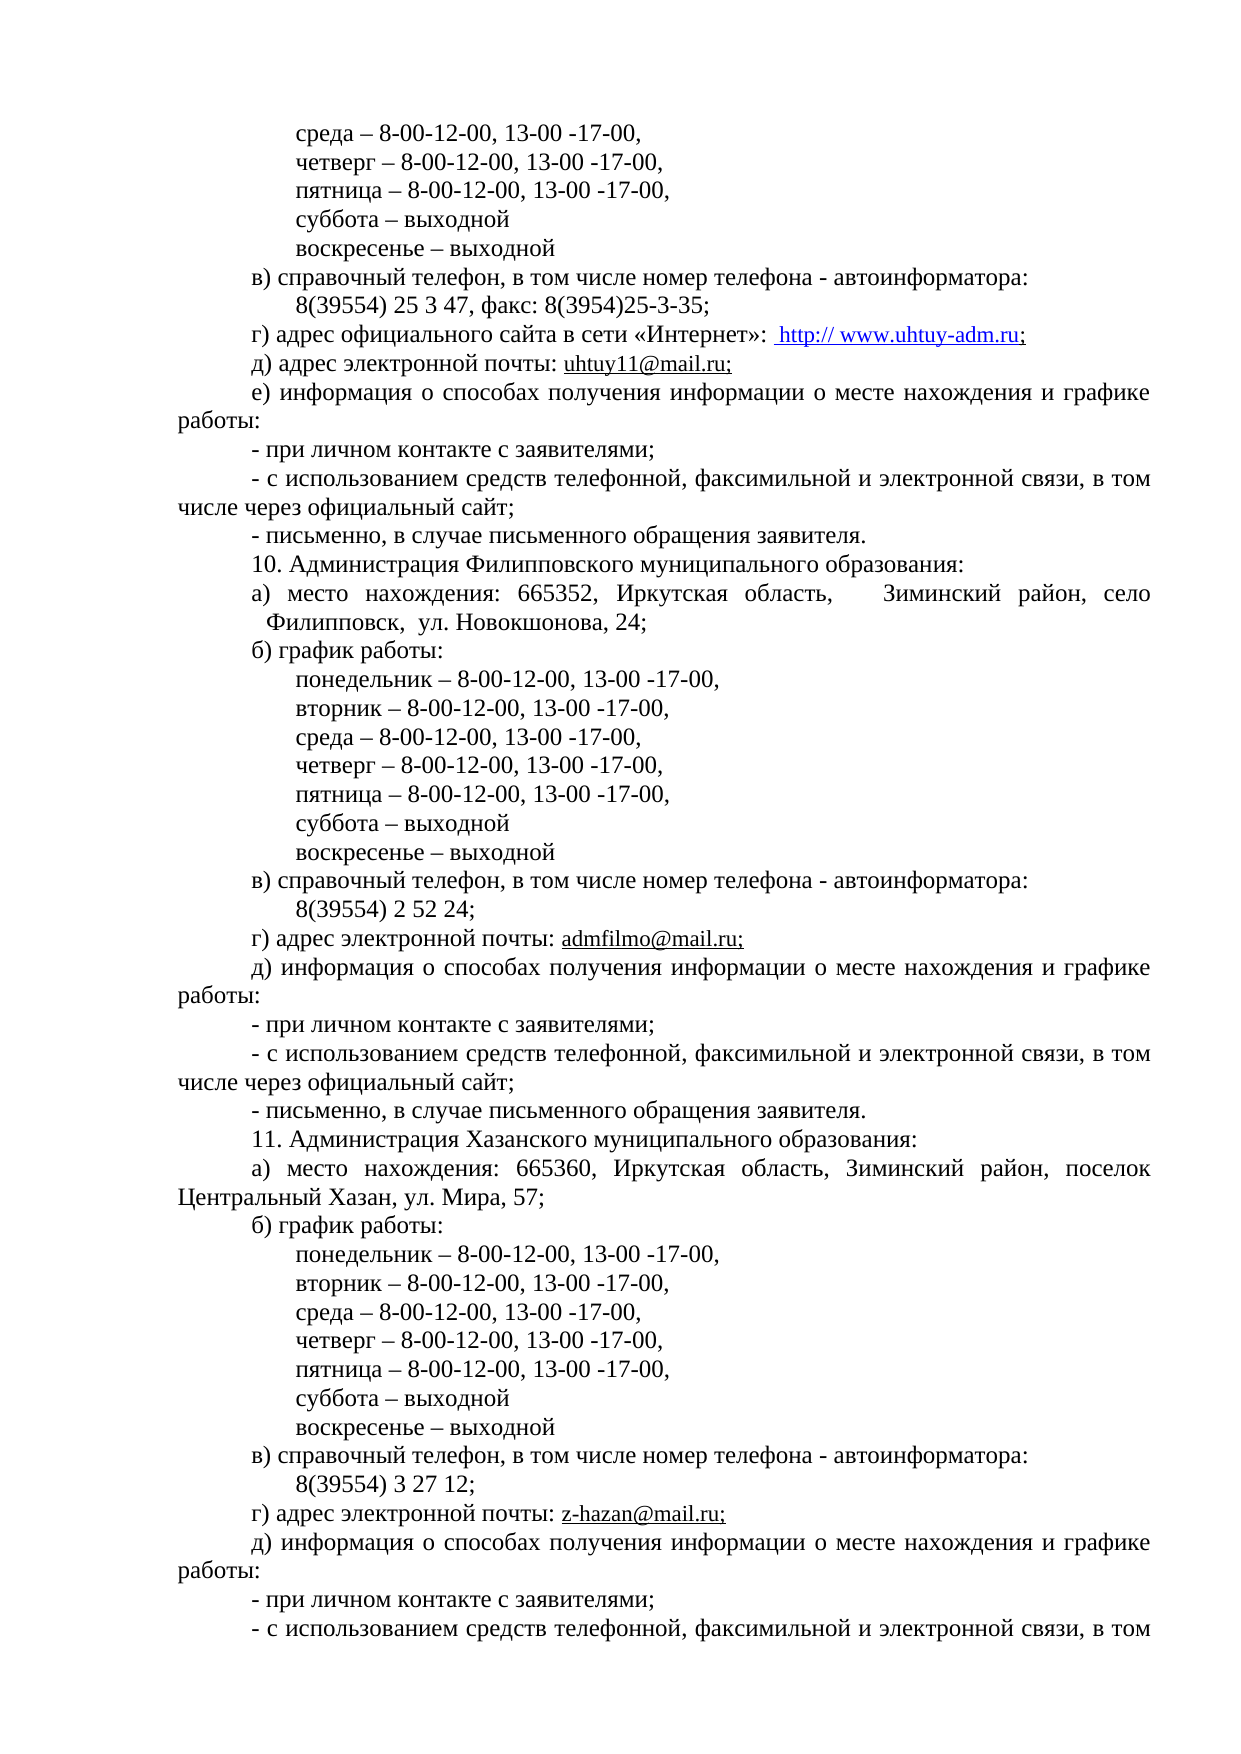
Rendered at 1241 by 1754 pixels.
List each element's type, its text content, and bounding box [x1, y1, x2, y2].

text вторник – 8-00-12-00, 13-00 -17-00, [177, 1268, 1152, 1297]
text 11. Администрация Хазанского муниципального образования: [177, 1124, 1152, 1153]
text - с использованием средств телефонной, факсимильной и электронной связи, в том числе через официальный сайт; [177, 463, 1152, 521]
text - при личном контакте с заявителями; [177, 434, 1152, 463]
text д) информация о способах получения информации о месте нахождения и графике работы: [177, 1527, 1152, 1584]
text б) график работы: [177, 1211, 1152, 1239]
text г) адрес электронной почты: admfilmo@mail.ru; [177, 923, 1152, 952]
text суббота – выходной [177, 808, 1152, 837]
text в) справочный телефон, в том числе номер телефона - автоинформатора: [177, 866, 1152, 894]
text е) информация о способах получения информации о месте нахождения и графике работы: [177, 377, 1152, 434]
text 10. Администрация Филипповского муниципального образования: [177, 549, 1152, 578]
text а) место нахождения: 665360, Иркутская область, Зиминский район, поселок Центральный Хазан, ул. Мира, 57; [177, 1153, 1152, 1211]
text - письменно, в случае письменного обращения заявителя. [177, 521, 1152, 549]
text пятница – 8-00-12-00, 13-00 -17-00, [177, 176, 1152, 204]
text в) справочный телефон, в том числе номер телефона - автоинформатора: [177, 1441, 1152, 1469]
text четверг – 8-00-12-00, 13-00 -17-00, [177, 751, 1152, 779]
text в) справочный телефон, в том числе номер телефона - автоинформатора: [177, 262, 1152, 291]
text - при личном контакте с заявителями; [177, 1584, 1152, 1613]
text 8(39554) 3 27 12; [177, 1469, 1152, 1498]
text понедельник – 8-00-12-00, 13-00 -17-00, [177, 1239, 1152, 1268]
text четверг – 8-00-12-00, 13-00 -17-00, [177, 147, 1152, 176]
text четверг – 8-00-12-00, 13-00 -17-00, [177, 1326, 1152, 1354]
text 8(39554) 25 3 47, факс: 8(3954)25-3-35; [177, 291, 1152, 319]
text г) адрес электронной почты: z-hazan@mail.ru; [177, 1498, 1152, 1527]
text вторник – 8-00-12-00, 13-00 -17-00, [177, 693, 1152, 722]
text д) информация о способах получения информации о месте нахождения и графике работы: [177, 952, 1152, 1009]
text среда – 8-00-12-00, 13-00 -17-00, [177, 722, 1152, 751]
text воскресенье – выходной [177, 837, 1152, 866]
text - письменно, в случае письменного обращения заявителя. [177, 1096, 1152, 1124]
text воскресенье – выходной [177, 233, 1152, 262]
text а) место нахождения: 665352, Иркутская область, Зиминский район, село Филипповск, ул. Новокшонова, 24; [251, 578, 1152, 636]
text среда – 8-00-12-00, 13-00 -17-00, [177, 1297, 1152, 1326]
text г) адрес официального сайта в сети «Интернет»: http:// www.uhtuy-adm.ru; [177, 319, 1152, 348]
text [177, 1613, 1152, 1642]
text пятница – 8-00-12-00, 13-00 -17-00, [177, 779, 1152, 808]
text понедельник – 8-00-12-00, 13-00 -17-00, [177, 664, 1152, 693]
text б) график работы: [177, 636, 1152, 664]
text среда – 8-00-12-00, 13-00 -17-00, [177, 118, 1152, 147]
text суббота – выходной [177, 204, 1152, 233]
text д) адрес электронной почты: uhtuy11@mail.ru; [177, 348, 1152, 377]
text - с использованием средств телефонной, факсимильной и электронной связи, в том числе через официальный сайт; [177, 1038, 1152, 1096]
text - при личном контакте с заявителями; [177, 1009, 1152, 1038]
text пятница – 8-00-12-00, 13-00 -17-00, [177, 1354, 1152, 1383]
text 8(39554) 2 52 24; [177, 894, 1152, 923]
text воскресенье – выходной [177, 1412, 1152, 1441]
text суббота – выходной [177, 1383, 1152, 1412]
